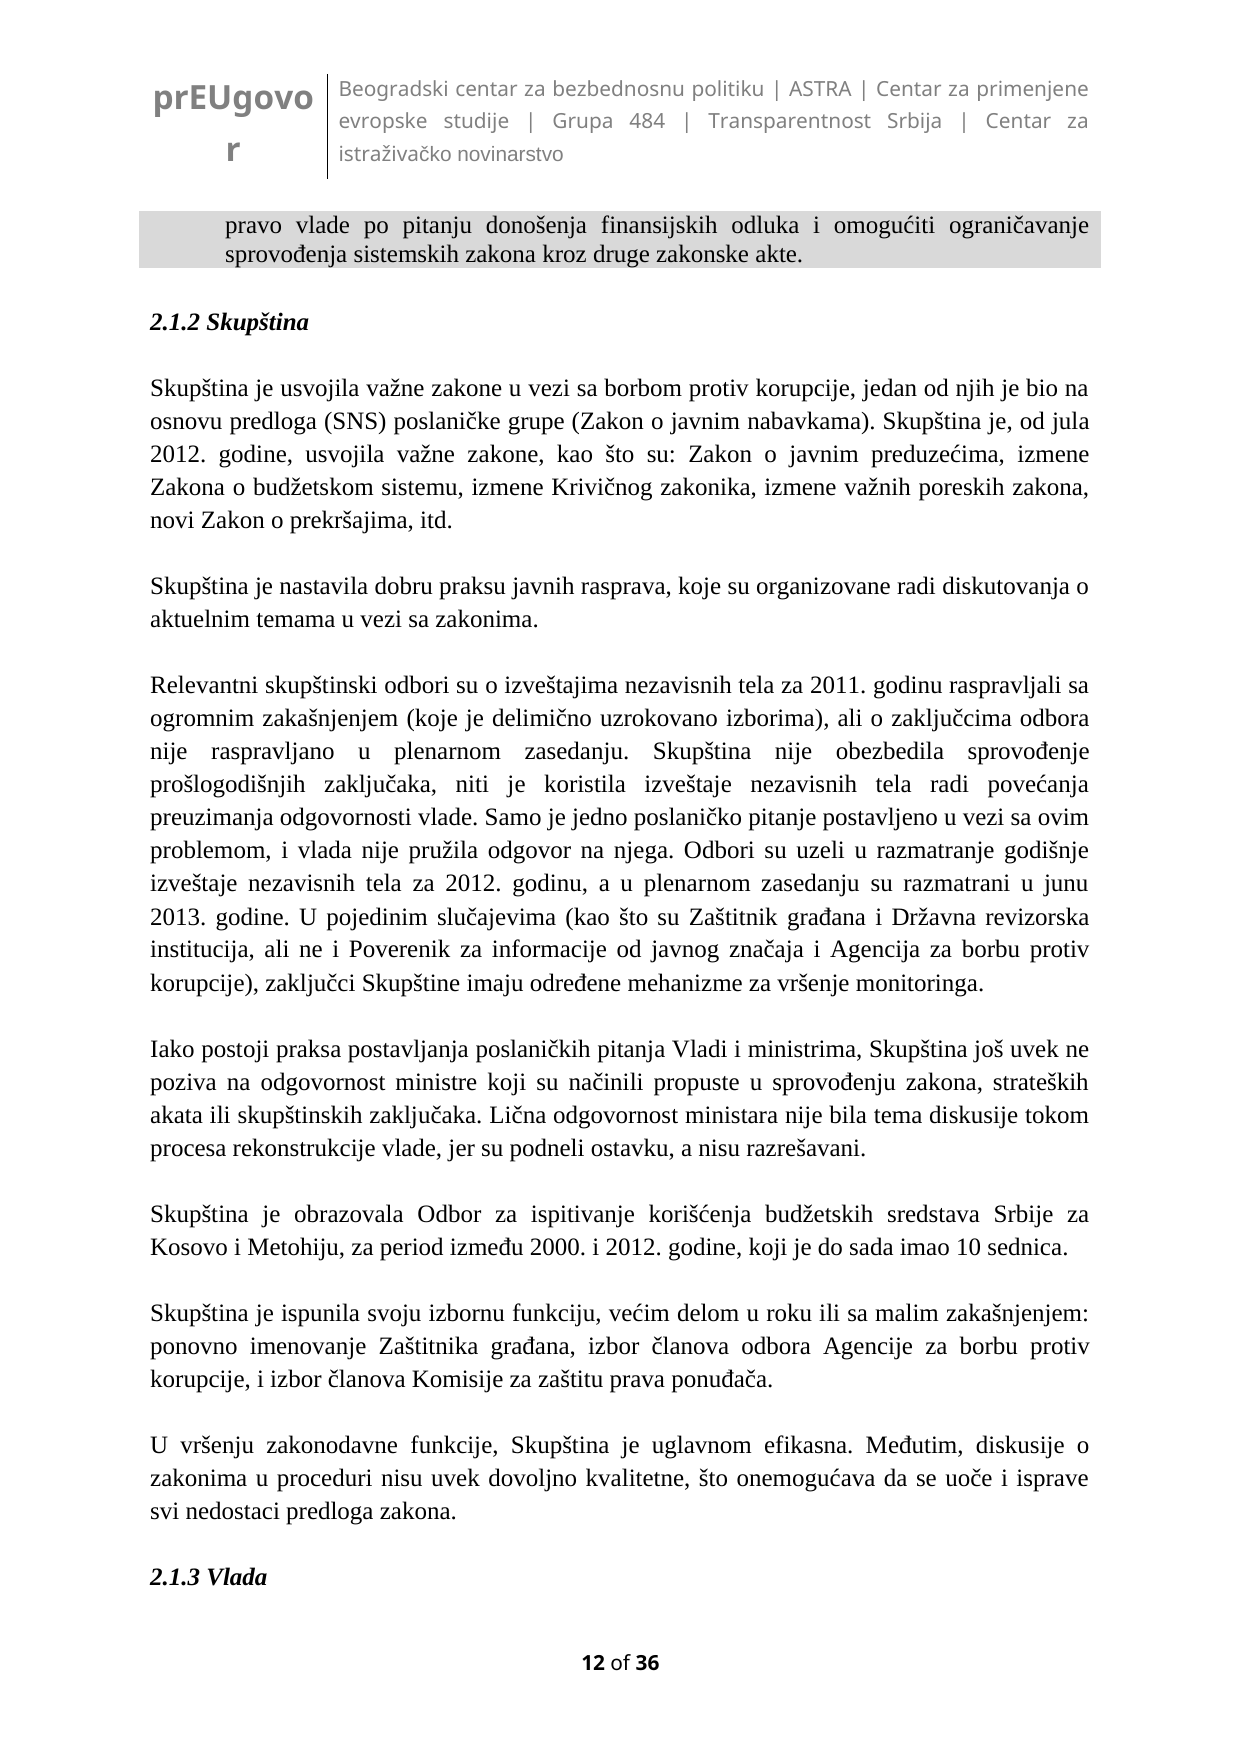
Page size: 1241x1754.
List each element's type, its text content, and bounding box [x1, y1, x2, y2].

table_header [139, 211, 1101, 268]
text U vršenju zakonodavne funkcije, Skupština je uglavnom efikasna. Međutim, diskusije o zakonima u proceduri nisu uvek dovoljno kvalitetne, što onemogućava da se uoče i isprave svi nedostaci predloga zakona. [150, 1430, 1090, 1525]
text Skupština je ispunila svoju izbornu funkciju, većim delom u roku ili sa malim zakašnjenjem: ponovno imenovanje Zaštitnika građana, izbor članova odbora Agencije za borbu protiv korupcije, i izbor članova Komisije za zaštitu prava ponuđača. [150, 1298, 1090, 1393]
text Relevantni skupštinski odbori su o izveštajima nezavisnih tela za 2011. godinu raspravljali sa ogromnim zakašnjenjem (koje je delimično uzrokovano izborima), ali o zaključcima odbora nije raspravljano u plenarnom zasedanju. Skupština nije obezbedila sprovođenje prošlogodišnjih zaključaka, niti je koristila izveštaje nezavisnih tela radi povećanja preuzimanja odgovornosti vlade. Samo je jedno poslaničko pitanje postavljeno u vezi sa ovim problemom, i vlada nije pružila odgovor na njega. Odbori su uzeli u razmatranje godišnje izveštaje nezavisnih tela za 2012. godinu, a u plenarnom zasedanju su razmatrani u junu 2013. godine. U pojedinim slučajevima (kao što su Zaštitnik građana i Državna revizorska institucija, ali ne i Poverenik za informacije od javnog značaja i Agencija za borbu protiv korupcije), zaključci Skupštine imaju određene mehanizme za vršenje monitoringa. [150, 670, 1090, 996]
subtitle 2.1.2 Skupština [150, 307, 1090, 336]
text Skupština je nastavila dobru praksu javnih rasprava, koje su organizovane radi diskutovanja o aktuelnim temama u vezi sa zakonima. [150, 571, 1090, 633]
text Skupština je obrazovala Odbor za ispitivanje korišćenja budžetskih sredstava Srbije za Kosovo i Metohiju, za period između 2000. i 2012. godine, koji je do sada imao 10 sednica. [150, 1199, 1090, 1261]
text Skupština je usvojila važne zakone u vezi sa borbom protiv korupcije, jedan od njih je bio na osnovu predloga (SNS) poslaničke grupe (Zakon o javnim nabavkama). Skupština je, od jula 2012. godine, usvojila važne zakone, kao što su: Zakon o javnim preduzećima, izmene Zakona o budžetskom sistemu, izmene Krivičnog zakonika, izmene važnih poreskih zakona, novi Zakon o prekršajima, itd. [150, 373, 1090, 534]
text Iako postoji praksa postavljanja poslaničkih pitanja Vladi i ministrima, Skupština još uvek ne poziva na odgovornost ministre koji su načinili propuste u sprovođenju zakona, strateških akata ili skupštinskih zaključaka. Lična odgovornost ministara nije bila tema diskusije tokom procesa rekonstrukcije vlade, jer su podneli ostavku, a nisu razrešavani. [150, 1034, 1090, 1161]
subtitle 2.1.3 Vlada [150, 1562, 1090, 1591]
